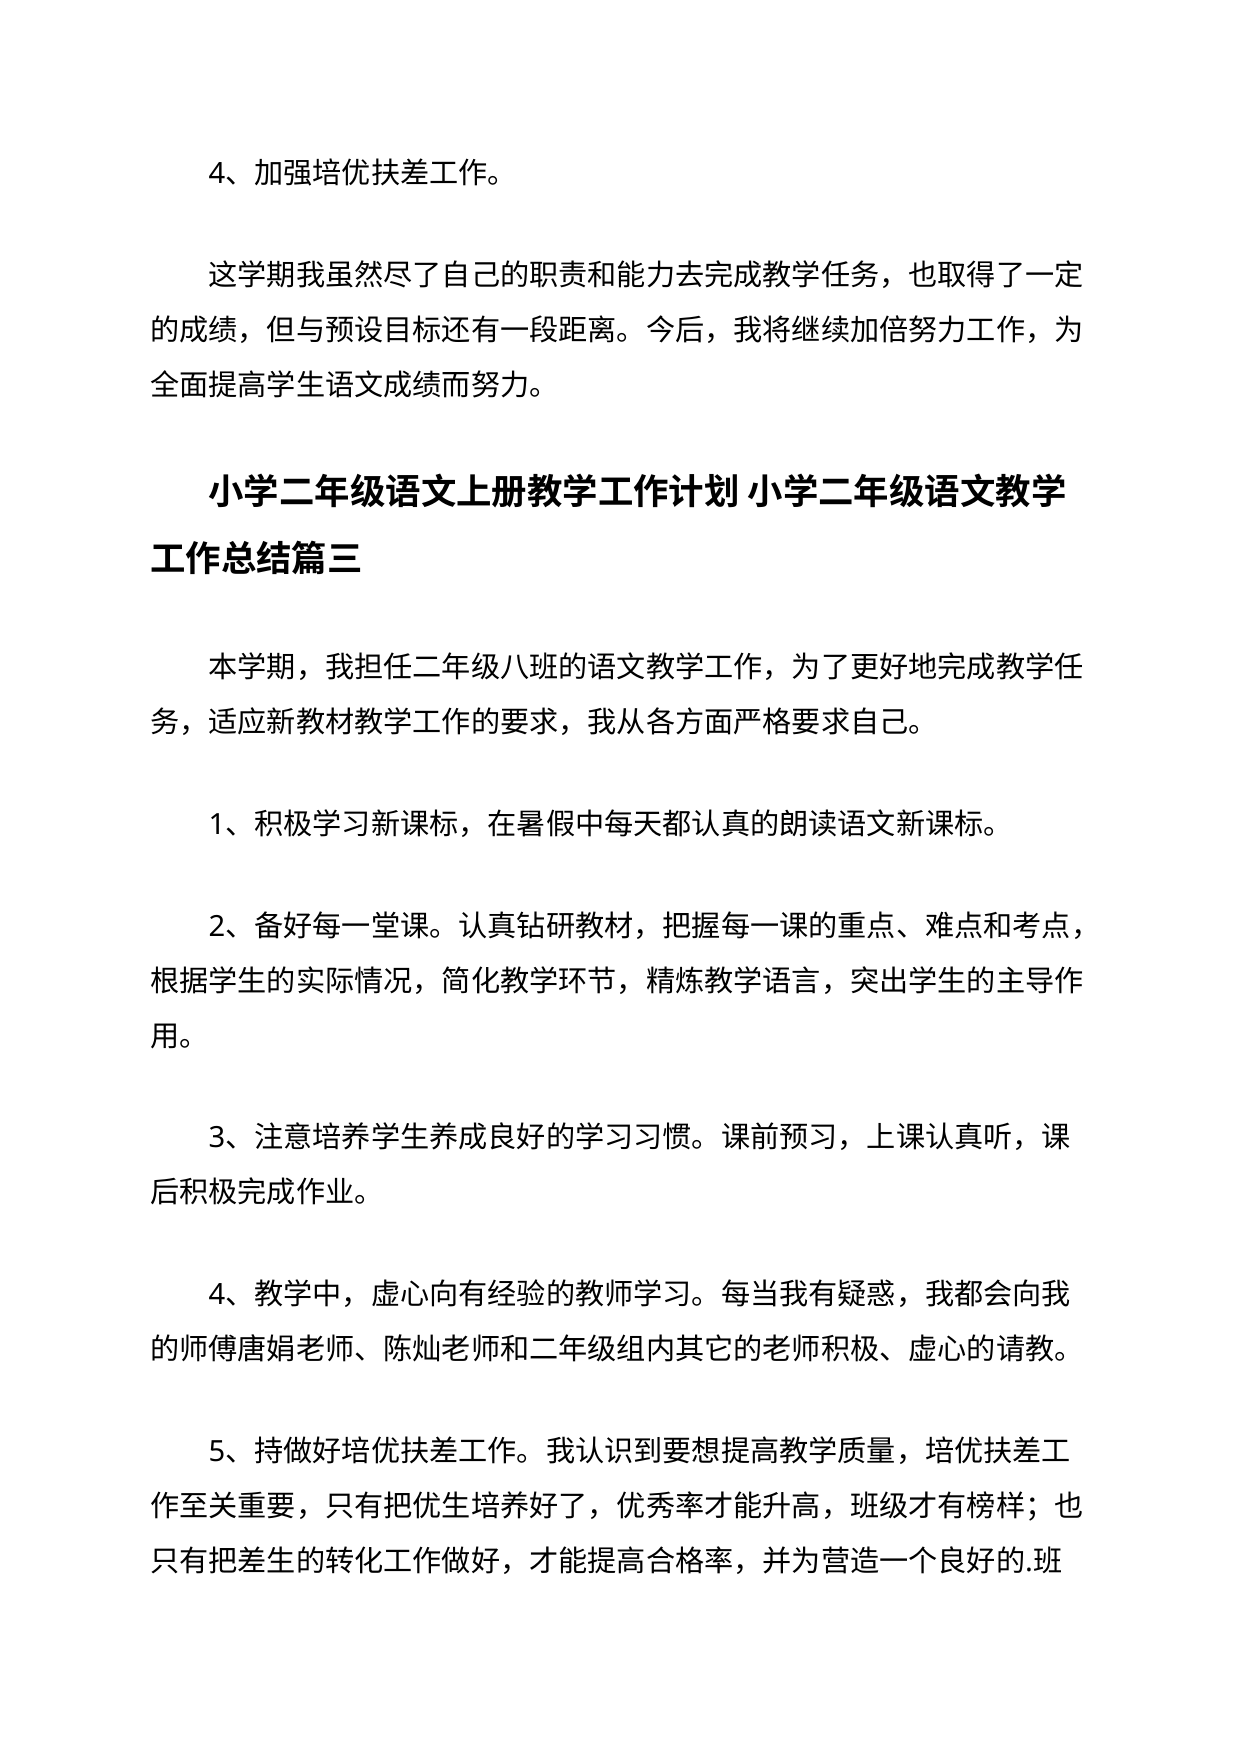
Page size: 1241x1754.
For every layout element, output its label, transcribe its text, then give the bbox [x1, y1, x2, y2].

text 本学期，我担任二年级八班的语文教学工作，为了更好地完成教学任务，适应新教材教学工作的要求，我从各方面严格要求自己。 [150, 643, 1090, 741]
text 1、积极学习新课标，在暑假中每天都认真的朗读语文新课标。 [150, 800, 1090, 843]
text 这学期我虽然尽了自己的职责和能力去完成教学任务，也取得了一定的成绩，但与预设目标还有一段距离。今后，我将继续加倍努力工作，为全面提高学生语文成绩而努力。 [150, 252, 1090, 404]
text 4、教学中，虚心向有经验的教师学习。每当我有疑惑，我都会向我的师傅唐娟老师、陈灿老师和二年级组内其它的老师积极、虚心的请教。 [150, 1271, 1090, 1368]
text 4、加强培优扶差工作。 [150, 150, 1090, 192]
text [150, 1427, 1090, 1580]
text 小学二年级语文上册教学工作计划 小学二年级语文教学工作总结篇三 [150, 463, 1090, 581]
text 2、备好每一堂课。认真钻研教材，把握每一课的重点、难点和考点，根据学生的实际情况，简化教学环节，精炼教学语言，突出学生的主导作用。 [150, 902, 1090, 1054]
text 3、注意培养学生养成良好的学习习惯。课前预习，上课认真听，课后积极完成作业。 [150, 1114, 1090, 1211]
